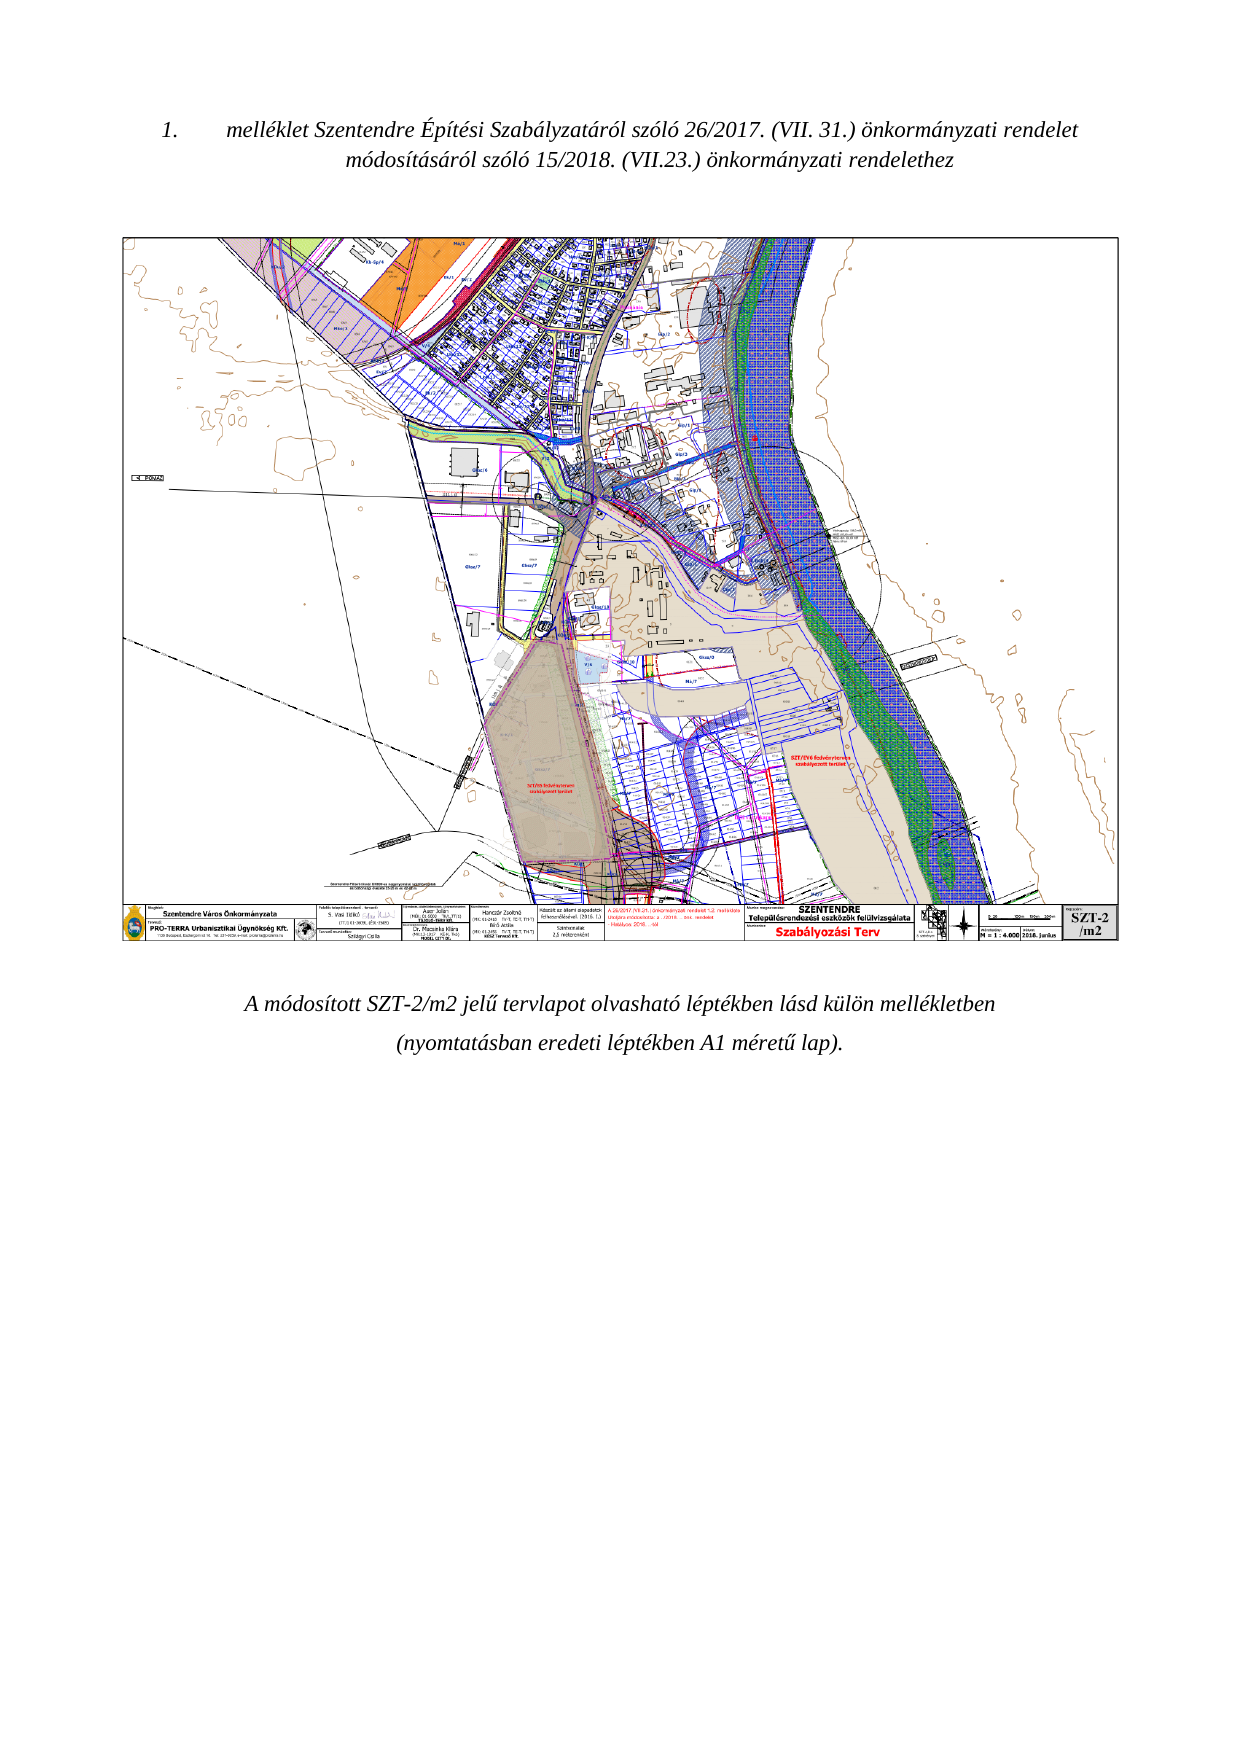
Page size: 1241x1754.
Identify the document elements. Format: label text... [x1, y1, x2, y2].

list melléklet Szentendre Építési Szabályzatáról szóló 26/2017. (VII. 31.) önkormányzati rendelet módosításáról szóló 15/2018. (VII.23.) önkormányzati rendelethez [118, 116, 1122, 172]
text A módosított SZT-2/m2 jelű tervlapot olvasható léptékben lásd külön mellékletben [118, 990, 1122, 1016]
text (nyomtatásban eredeti léptékben A1 méretű lap). [118, 1028, 1122, 1055]
picture [118, 233, 1123, 943]
